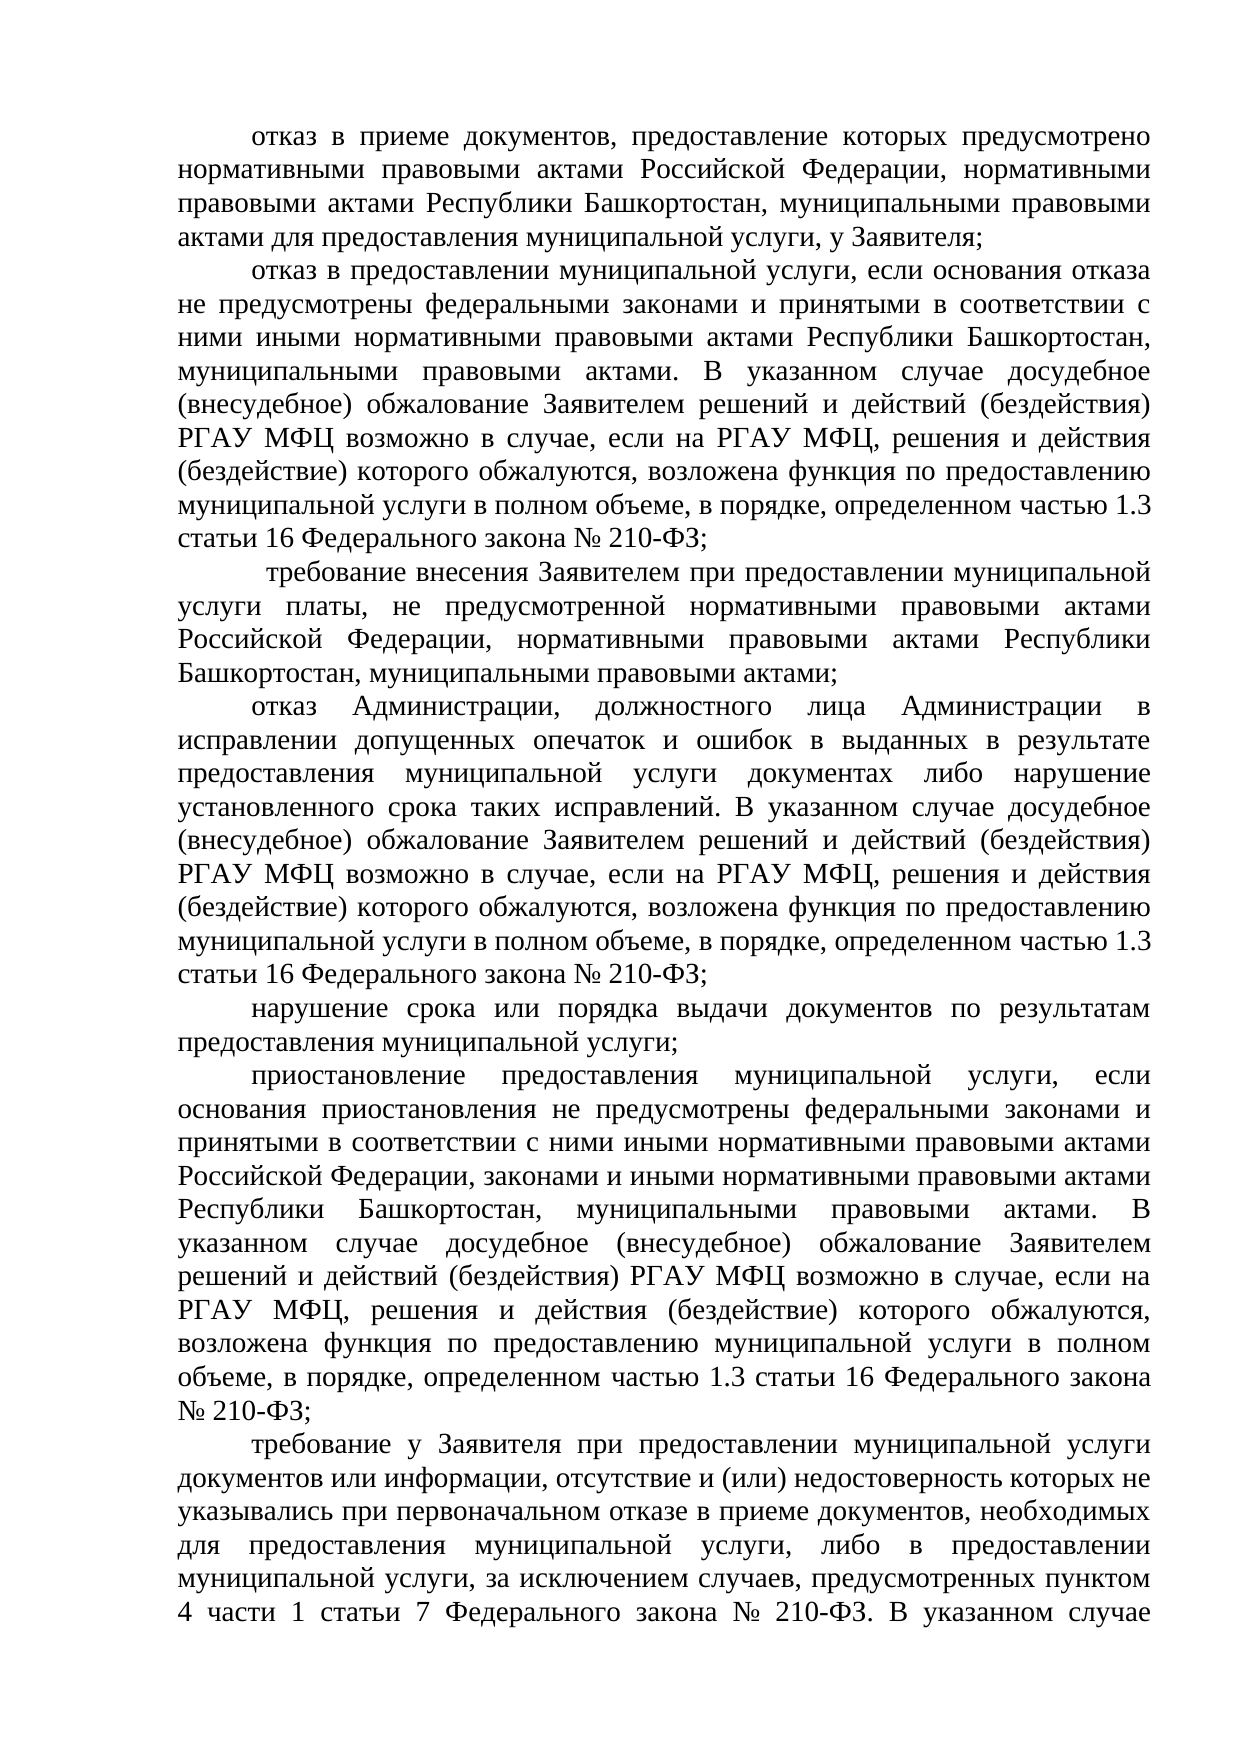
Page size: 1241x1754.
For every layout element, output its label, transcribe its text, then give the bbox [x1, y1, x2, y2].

text отказ в предоставлении муниципальной услуги, если основания отказа не предусмотрены федеральными законами и принятыми в соответствии с ними иными нормативными правовыми актами Республики Башкортостан, муниципальными правовыми актами. В указанном случае досудебное (внесудебное) обжалование Заявителем решений и действий (бездействия) РГАУ МФЦ возможно в случае, если на РГАУ МФЦ, решения и действия (бездействие) которого обжалуются, возложена функция по предоставлению муниципальной услуги в полном объеме, в порядке, определенном частью 1.3 статьи 16 Федерального закона № 210-ФЗ; [177, 252, 1152, 554]
text отказ Администрации, должностного лица Администрации в исправлении допущенных опечаток и ошибок в выданных в результате предоставления муниципальной услуги документах либо нарушение установленного срока таких исправлений. В указанном случае досудебное (внесудебное) обжалование Заявителем решений и действий (бездействия) РГАУ МФЦ возможно в случае, если на РГАУ МФЦ, решения и действия (бездействие) которого обжалуются, возложена функция по предоставлению муниципальной услуги в полном объеме, в порядке, определенном частью 1.3 статьи 16 Федерального закона № 210-ФЗ; [177, 688, 1152, 990]
text отказ в приеме документов, предоставление которых предусмотрено нормативными правовыми актами Российской Федерации, нормативными правовыми актами Республики Башкортостан, муниципальными правовыми актами для предоставления муниципальной услуги, у Заявителя; [177, 118, 1152, 252]
text приостановление предоставления муниципальной услуги, если основания приостановления не предусмотрены федеральными законами и принятыми в соответствии с ними иными нормативными правовыми актами Российской Федерации, законами и иными нормативными правовыми актами Республики Башкортостан, муниципальными правовыми актами. В указанном случае досудебное (внесудебное) обжалование Заявителем решений и действий (бездействия) РГАУ МФЦ возможно в случае, если на РГАУ МФЦ, решения и действия (бездействие) которого обжалуются, возложена функция по предоставлению муниципальной услуги в полном объеме, в порядке, определенном частью 1.3 статьи 16 Федерального закона № 210-ФЗ; [177, 1057, 1152, 1426]
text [177, 1426, 1152, 1627]
text нарушение срока или порядка выдачи документов по результатам предоставления муниципальной услуги; [177, 990, 1152, 1057]
text требование внесения Заявителем при предоставлении муниципальной услуги платы, не предусмотренной нормативными правовыми актами Российской Федерации, нормативными правовыми актами Республики Башкортостан, муниципальными правовыми актами; [177, 554, 1152, 688]
